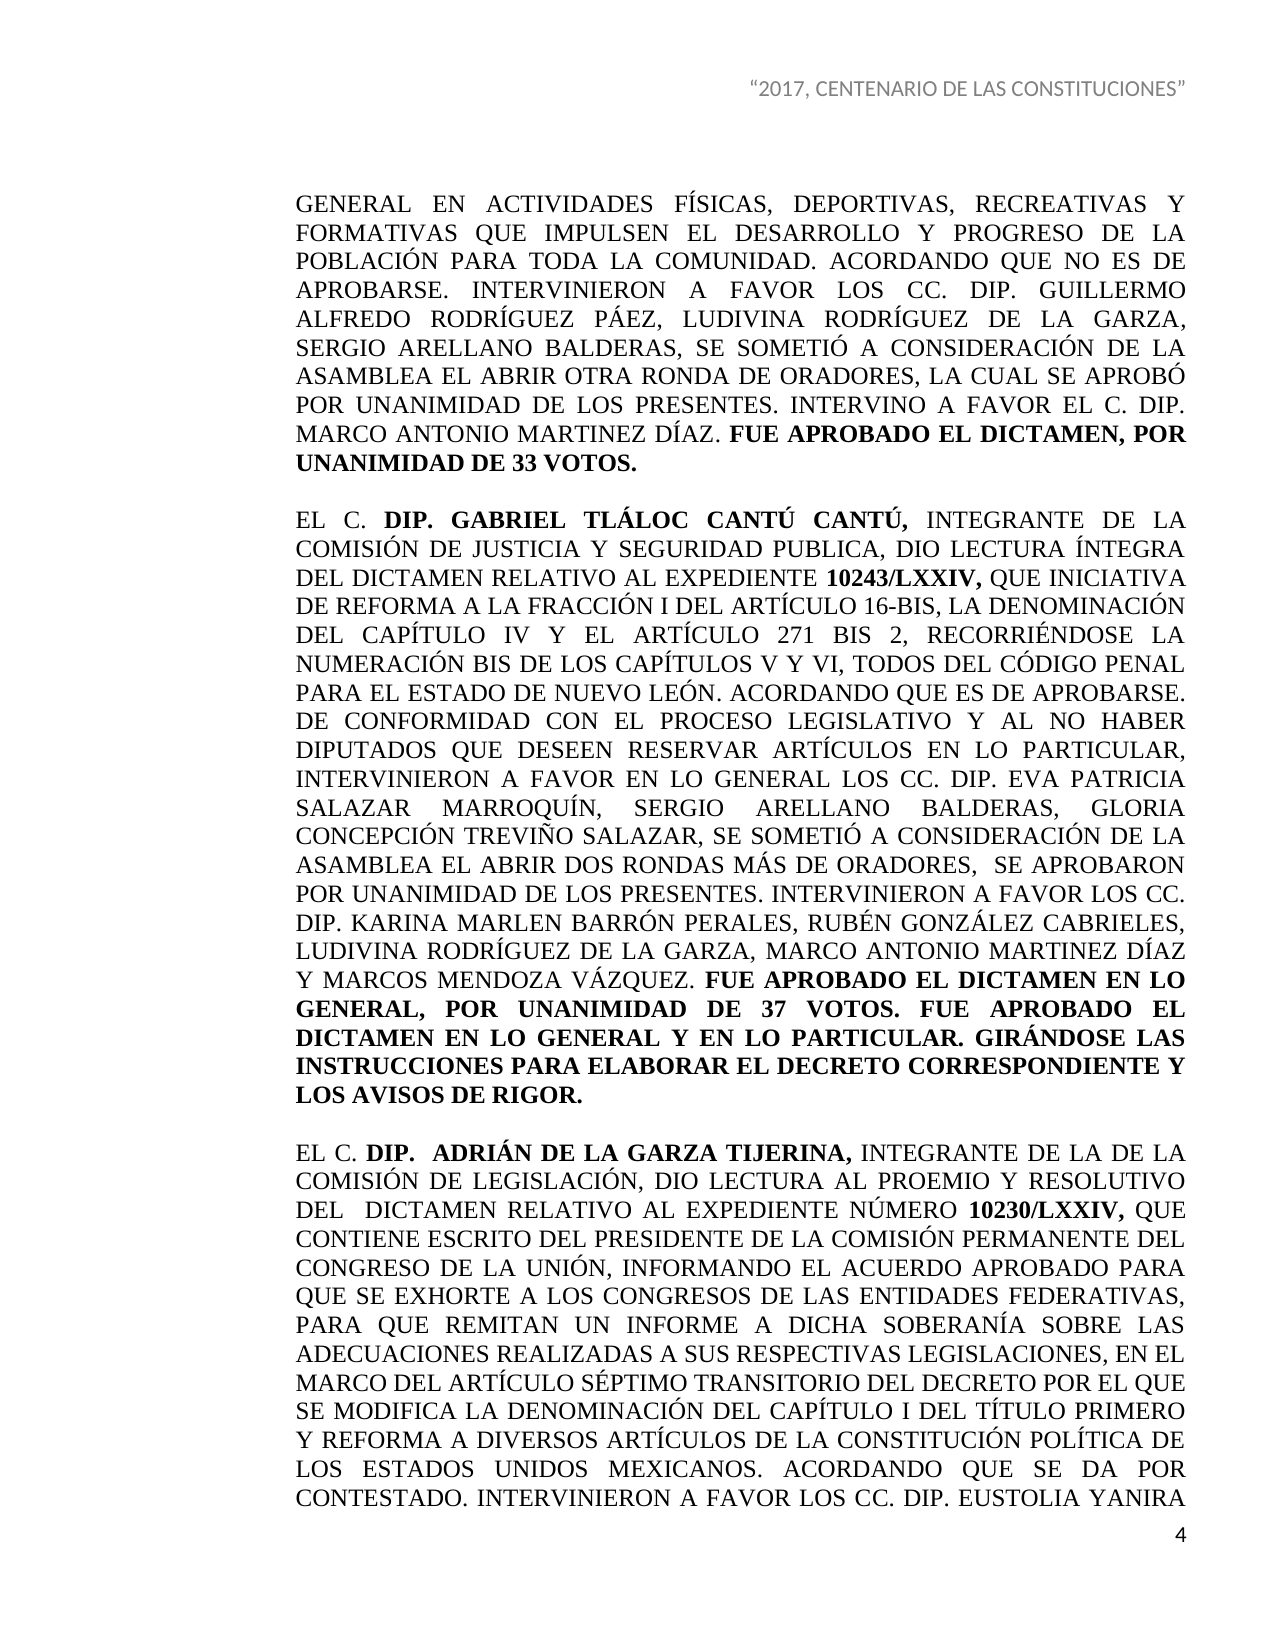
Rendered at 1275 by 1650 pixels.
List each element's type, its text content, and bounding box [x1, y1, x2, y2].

text EL C. DIP. GABRIEL TLÁLOC CANTÚ CANTÚ, INTEGRANTE DE LA COMISIÓN DE JUSTICIA Y SEGURIDAD PUBLICA, DIO LECTURA ÍNTEGRA DEL DICTAMEN RELATIVO AL EXPEDIENTE 10243/LXXIV, QUE INICIATIVA DE REFORMA A LA FRACCIÓN I DEL ARTÍCULO 16-BIS, LA DENOMINACIÓN DEL CAPÍTULO IV Y EL ARTÍCULO 271 BIS 2, RECORRIÉNDOSE LA NUMERACIÓN BIS DE LOS CAPÍTULOS V Y VI, TODOS DEL CÓDIGO PENAL PARA EL ESTADO DE NUEVO LEÓN. ACORDANDO QUE ES DE APROBARSE. DE CONFORMIDAD CON EL PROCESO LEGISLATIVO Y AL NO HABER DIPUTADOS QUE DESEEN RESERVAR ARTÍCULOS EN LO PARTICULAR, INTERVINIERON A FAVOR EN LO GENERAL LOS CC. DIP. EVA PATRICIA SALAZAR MARROQUÍN, SERGIO ARELLANO BALDERAS, GLORIA CONCEPCIÓN TREVIÑO SALAZAR, SE SOMETIÓ A CONSIDERACIÓN DE LA ASAMBLEA EL ABRIR DOS RONDAS MÁS DE ORADORES, SE APROBARON POR UNANIMIDAD DE LOS PRESENTES. INTERVINIERON A FAVOR LOS CC. DIP. KARINA MARLEN BARRÓN PERALES, RUBÉN GONZÁLEZ CABRIELES, LUDIVINA RODRÍGUEZ DE LA GARZA, MARCO ANTONIO MARTINEZ DÍAZ Y MARCOS MENDOZA VÁZQUEZ. FUE APROBADO EL DICTAMEN EN LO GENERAL, POR UNANIMIDAD DE 37 VOTOS. FUE APROBADO EL DICTAMEN EN LO GENERAL Y EN LO PARTICULAR. GIRÁNDOSE LAS INSTRUCCIONES PARA ELABORAR EL DECRETO CORRESPONDIENTE Y LOS AVISOS DE RIGOR. [295, 505, 1186, 1109]
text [295, 189, 1186, 476]
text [295, 1138, 1186, 1511]
